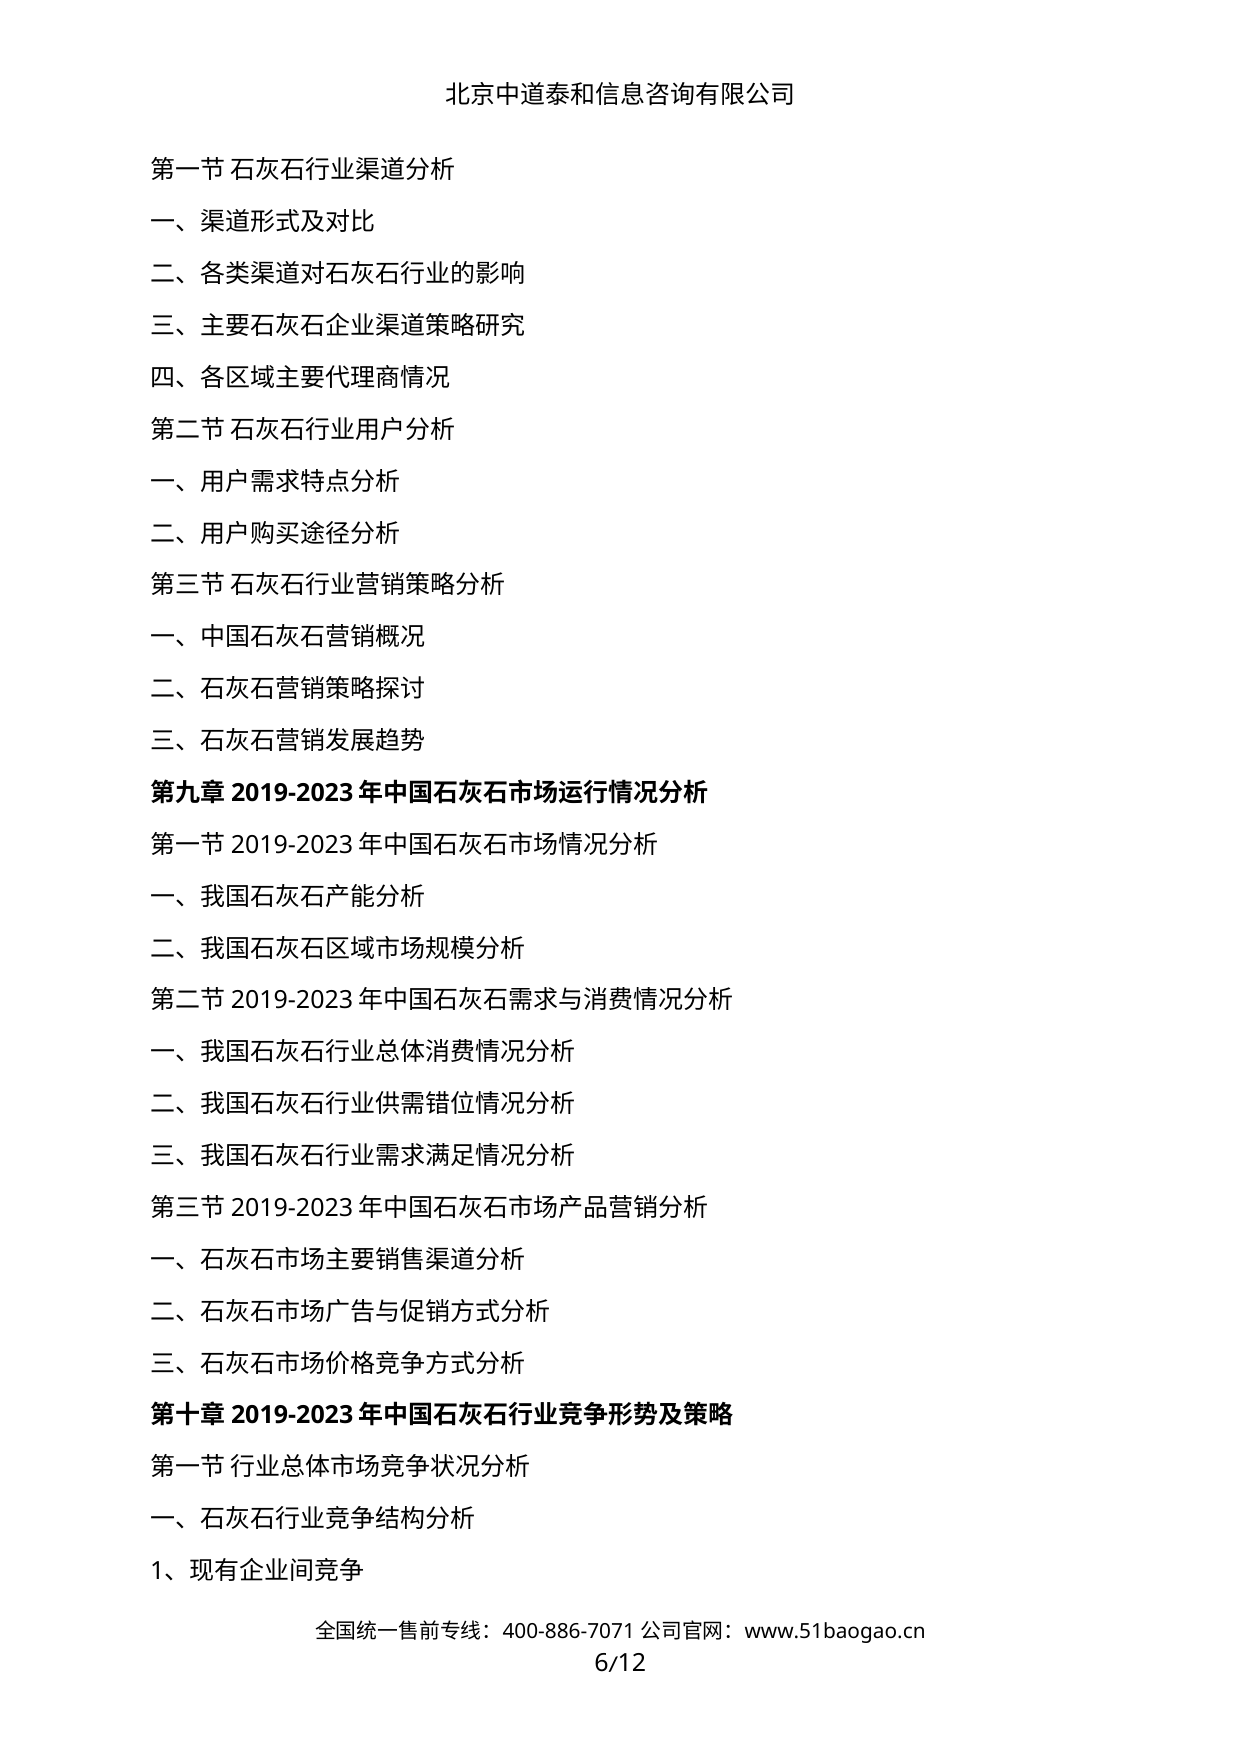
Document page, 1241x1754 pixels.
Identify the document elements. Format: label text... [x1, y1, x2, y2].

text 二、石灰石营销策略探讨 [150, 669, 1090, 705]
text 一、石灰石市场主要销售渠道分析 [150, 1239, 1090, 1276]
text 一、石灰石行业竞争结构分析 [150, 1499, 1090, 1535]
text 第一节 行业总体市场竞争状况分析 [150, 1447, 1090, 1483]
text 三、主要石灰石企业渠道策略研究 [150, 306, 1090, 342]
text 一、我国石灰石行业总体消费情况分析 [150, 1032, 1090, 1068]
text 一、渠道形式及对比 [150, 202, 1090, 238]
text 第三节 2019-2023年中国石灰石市场产品营销分析 [150, 1187, 1090, 1224]
text 三、石灰石市场价格竞争方式分析 [150, 1343, 1090, 1379]
text 第二节 2019-2023年中国石灰石需求与消费情况分析 [150, 980, 1090, 1016]
text 第一节 石灰石行业渠道分析 [150, 150, 1090, 186]
text 二、用户购买途径分析 [150, 513, 1090, 549]
text 第三节 石灰石行业营销策略分析 [150, 565, 1090, 601]
text 二、各类渠道对石灰石行业的影响 [150, 254, 1090, 290]
text 一、我国石灰石产能分析 [150, 876, 1090, 912]
text 第二节 石灰石行业用户分析 [150, 409, 1090, 446]
text 第一节 2019-2023年中国石灰石市场情况分析 [150, 824, 1090, 861]
text 二、我国石灰石区域市场规模分析 [150, 928, 1090, 964]
text 一、用户需求特点分析 [150, 461, 1090, 497]
text 第十章 2019-2023年中国石灰石行业竞争形势及策略 [150, 1395, 1090, 1431]
text 二、石灰石市场广告与促销方式分析 [150, 1291, 1090, 1327]
text 三、我国石灰石行业需求满足情况分析 [150, 1136, 1090, 1172]
text 一、中国石灰石营销概况 [150, 617, 1090, 653]
text 二、我国石灰石行业供需错位情况分析 [150, 1084, 1090, 1120]
text 四、各区域主要代理商情况 [150, 357, 1090, 394]
text 三、石灰石营销发展趋势 [150, 721, 1090, 757]
text 1、现有企业间竞争 [150, 1551, 1090, 1587]
text 第九章 2019-2023年中国石灰石市场运行情况分析 [150, 772, 1090, 809]
